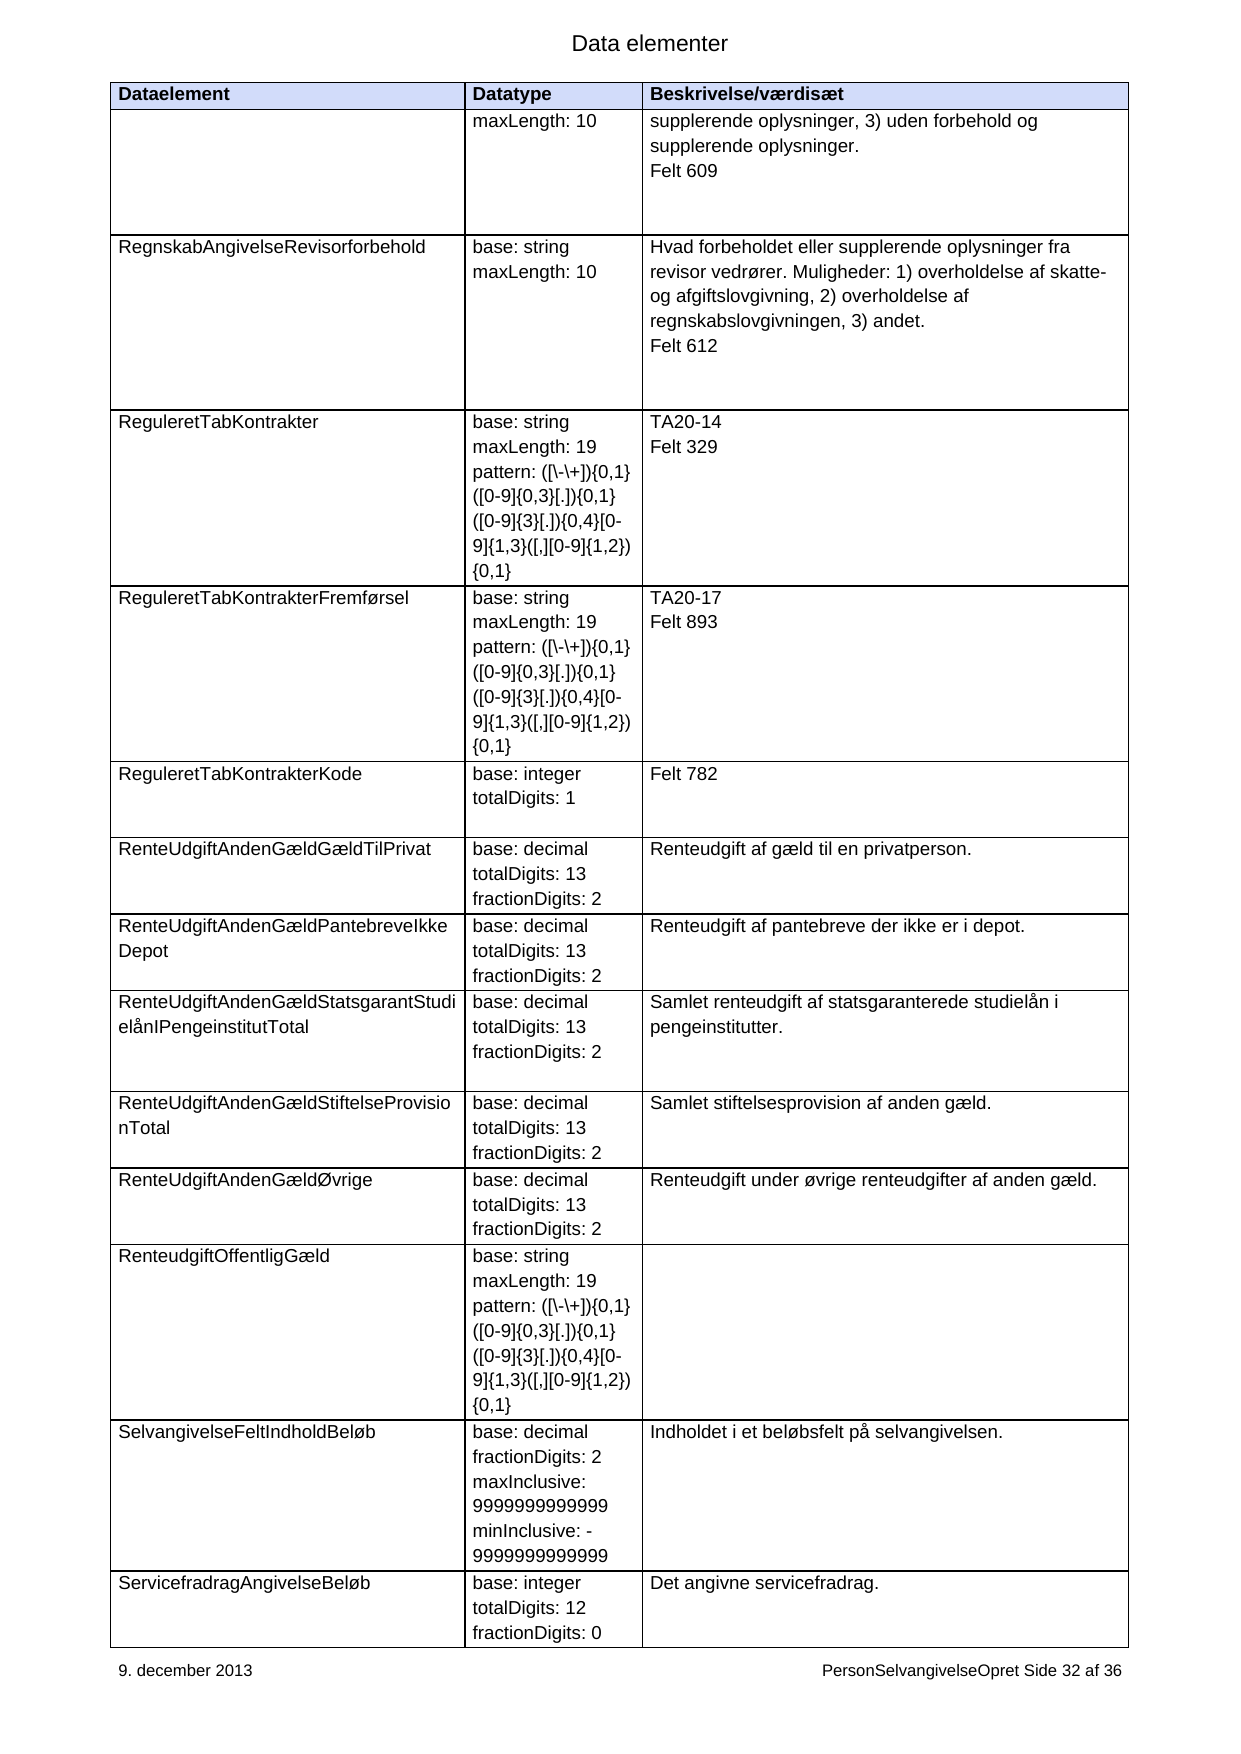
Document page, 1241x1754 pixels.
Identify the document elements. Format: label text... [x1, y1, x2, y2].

table_cell Samlet renteudgift af statsgaranterede studielån i pengeinstitutter. [643, 991, 1128, 1091]
table_cell RenteUdgiftAndenGældPantebreveIkkeDepot [111, 915, 464, 990]
table_cell Samlet stiftelsesprovision af anden gæld. [643, 1092, 1128, 1167]
table_cell [643, 1245, 1128, 1419]
table_header Dataelement [111, 83, 464, 109]
table_cell Indholdet i et beløbsfelt på selvangivelsen. [643, 1421, 1128, 1570]
table_cell ReguleretTabKontrakterFremførsel [111, 587, 464, 761]
table_cell Renteudgift af pantebreve der ikke er i depot. [643, 915, 1128, 990]
table_cell RenteUdgiftAndenGældGældTilPrivat [111, 838, 464, 913]
table_cell RenteudgiftOffentligGæld [111, 1245, 464, 1419]
table_cell base: string maxLength: 19 pattern: ([\-\+]){0,1}([0-9]{0,3}[.]){0,1}([0-9]{3}[.]){0,4}[0-9]{1,3}([,][0-9]{1,2}){0,1} [466, 411, 642, 585]
table_cell base: decimal totalDigits: 13 fractionDigits: 2 [466, 1169, 642, 1244]
table_cell base: integer totalDigits: 1 [466, 762, 642, 837]
table_cell ReguleretTabKontrakter [111, 411, 464, 585]
table_cell base: decimal totalDigits: 13 fractionDigits: 2 [466, 1092, 642, 1167]
table_cell RenteUdgiftAndenGældØvrige [111, 1169, 464, 1244]
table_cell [466, 110, 642, 234]
table_cell Felt 782 [643, 762, 1128, 837]
table_cell RenteUdgiftAndenGældStiftelseProvisionTotal [111, 1092, 464, 1167]
table_cell Renteudgift under øvrige renteudgifter af anden gæld. [643, 1169, 1128, 1244]
table_cell TA20-14 Felt 329 [643, 411, 1128, 585]
table_cell RenteUdgiftAndenGældStatsgarantStudielånIPengeinstitutTotal [111, 991, 464, 1091]
table_cell TA20-17 Felt 893 [643, 587, 1128, 761]
table_cell base: decimal totalDigits: 13 fractionDigits: 2 [466, 991, 642, 1091]
table_cell Hvad forbeholdet eller supplerende oplysninger fra revisor vedrører. Muligheder: 1) overholdelse af skatte- og afgiftslovgivning, 2) overholdelse af regnskabslovgivningen, 3) andet. Felt 612 [643, 236, 1128, 409]
table_cell Renteudgift af gæld til en privatperson. [643, 838, 1128, 913]
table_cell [466, 1572, 642, 1647]
table_cell SelvangivelseFeltIndholdBeløb [111, 1421, 464, 1570]
table_cell ReguleretTabKontrakterKode [111, 762, 464, 837]
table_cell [111, 110, 464, 234]
table_cell base: decimal fractionDigits: 2 maxInclusive: 9999999999999 minInclusive: -9999999999999 [466, 1421, 642, 1570]
table_cell base: string maxLength: 19 pattern: ([\-\+]){0,1}([0-9]{0,3}[.]){0,1}([0-9]{3}[.]){0,4}[0-9]{1,3}([,][0-9]{1,2}){0,1} [466, 1245, 642, 1419]
table_cell base: decimal totalDigits: 13 fractionDigits: 2 [466, 915, 642, 990]
table_header Beskrivelse/værdisæt [643, 83, 1128, 109]
table_cell RegnskabAngivelseRevisorforbehold [111, 236, 464, 409]
table_header Datatype [466, 83, 642, 109]
table_cell base: string maxLength: 19 pattern: ([\-\+]){0,1}([0-9]{0,3}[.]){0,1}([0-9]{3}[.]){0,4}[0-9]{1,3}([,][0-9]{1,2}){0,1} [466, 587, 642, 761]
table_cell base: decimal totalDigits: 13 fractionDigits: 2 [466, 838, 642, 913]
table_cell base: string maxLength: 10 [466, 236, 642, 409]
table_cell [643, 110, 1128, 234]
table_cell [643, 1572, 1128, 1647]
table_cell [111, 1572, 464, 1647]
